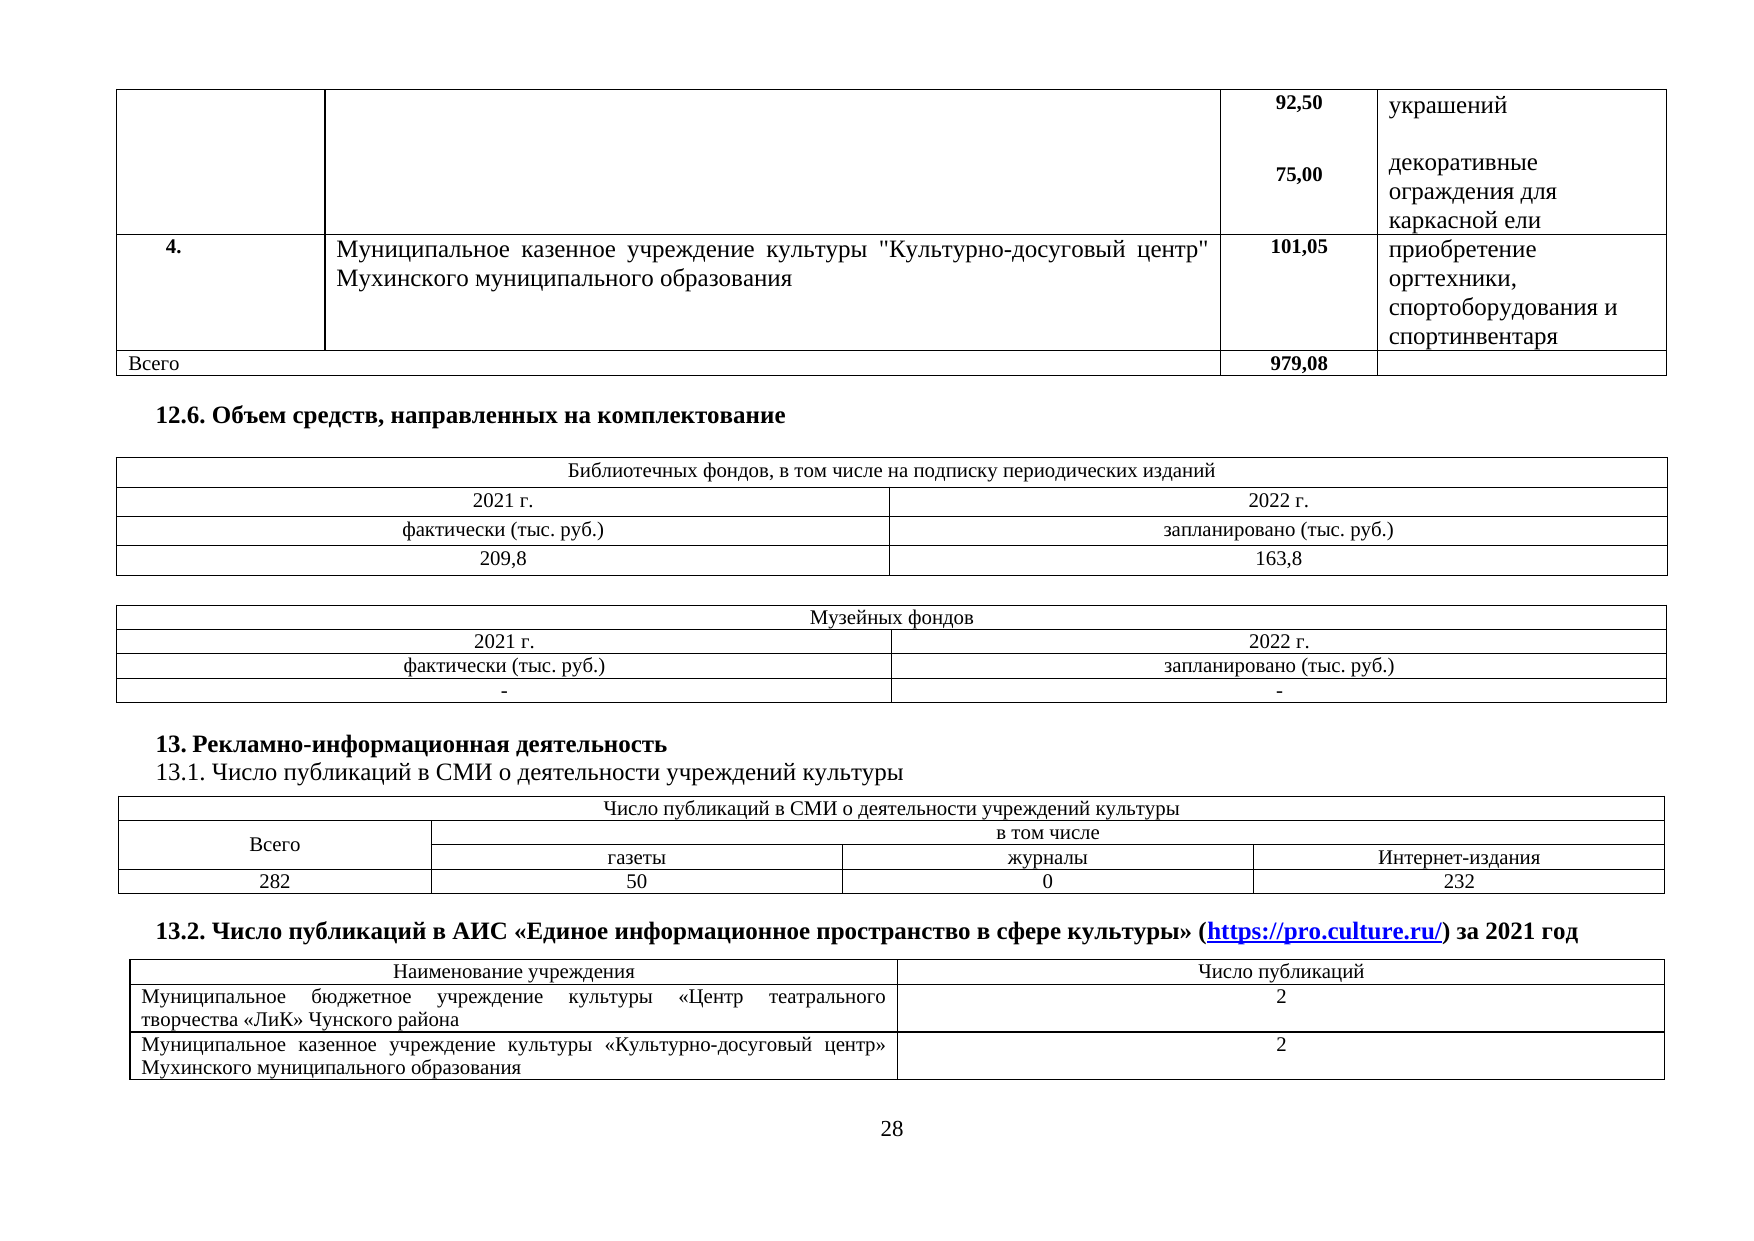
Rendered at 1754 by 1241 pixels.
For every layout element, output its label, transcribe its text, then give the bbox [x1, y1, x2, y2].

table_cell 101,05 [1221, 235, 1377, 349]
table_cell газеты [432, 845, 842, 869]
table_cell [117, 235, 324, 349]
table_header Наименование учреждения [131, 960, 897, 983]
table_cell фактически (тыс. руб.) [117, 517, 889, 545]
table_cell 979,08 [1221, 351, 1377, 374]
table_cell 209,8 [117, 546, 889, 575]
table_cell запланировано (тыс. руб.) [892, 654, 1666, 678]
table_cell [1378, 90, 1666, 233]
table_cell Муниципальное казенное учреждение культуры "Культурно-досуговый центр" Мухинского муниципального образования [326, 235, 1220, 349]
table_cell приобретение оргтехники, спортоборудования и спортинвентаря [1378, 235, 1666, 349]
table_cell 163,8 [890, 546, 1667, 575]
list 13.2. Число публикаций в АИС «Единое информационное пространство в сфере культуры» (https://pro.culture.ru/) за 2021 год [118, 917, 1665, 945]
table_cell 232 [1254, 870, 1664, 893]
table_cell Всего [119, 821, 431, 869]
table_cell 2 [898, 985, 1664, 1031]
table_header Музейных фондов [117, 606, 1666, 629]
list 13.1. Число публикаций в СМИ о деятельности учреждений культуры [118, 758, 1665, 786]
list 12.6. Объем средств, направленных на комплектование [118, 400, 1665, 428]
table_cell - [117, 679, 891, 702]
table_cell [1378, 351, 1666, 374]
list Рекламно-информационная деятельность [118, 731, 1665, 758]
table_cell 2 [898, 1033, 1664, 1079]
table_cell Всего [117, 351, 1220, 374]
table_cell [326, 90, 1220, 233]
table_cell 0 [843, 870, 1253, 893]
table_cell 2022 г. [892, 630, 1666, 653]
table_header Число публикаций в СМИ о деятельности учреждений культуры [119, 797, 1664, 820]
table_header Число публикаций [898, 960, 1664, 983]
table_cell 282 [119, 870, 431, 893]
table_cell фактически (тыс. руб.) [117, 654, 891, 678]
table_cell Муниципальное бюджетное учреждение культуры «Центр театрального творчества «ЛиК» Чунского района [131, 985, 897, 1031]
table_header Библиотечных фондов, в том числе на подписку периодических изданий [117, 458, 1667, 487]
table_cell 50 [432, 870, 842, 893]
table_cell [117, 90, 324, 233]
table_cell 442,50 92,50 75,00 [1221, 90, 1377, 233]
table_cell 2021 г. [117, 488, 889, 516]
table_cell Муниципальное казенное учреждение культуры «Культурно-досуговый центр» Мухинского муниципального образования [131, 1033, 897, 1079]
table_cell Интернет-издания [1254, 845, 1664, 869]
table_cell журналы [843, 845, 1253, 869]
table_cell в том числе [432, 821, 1664, 844]
table_cell 2022 г. [890, 488, 1667, 516]
table_cell запланировано (тыс. руб.) [890, 517, 1667, 545]
table_cell - [892, 679, 1666, 702]
table_cell 2021 г. [117, 630, 891, 653]
